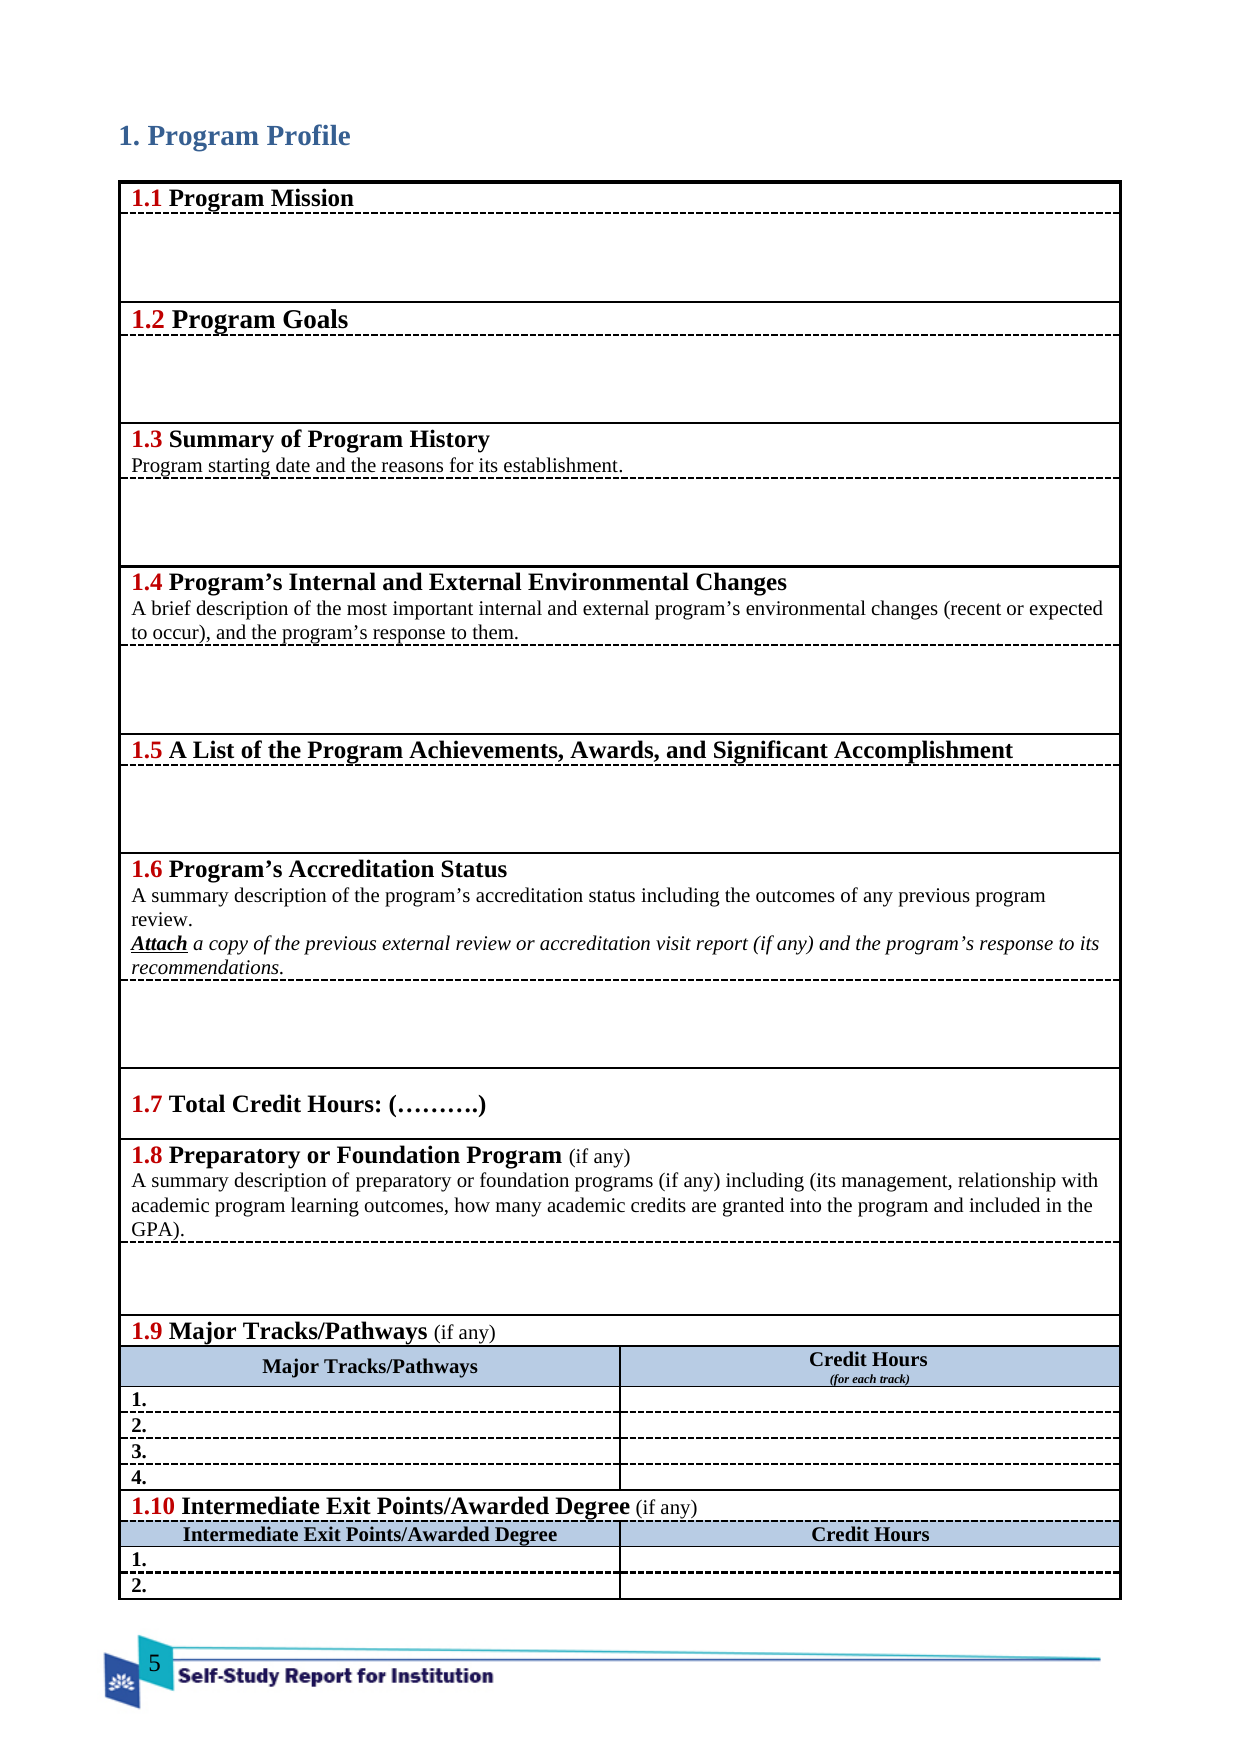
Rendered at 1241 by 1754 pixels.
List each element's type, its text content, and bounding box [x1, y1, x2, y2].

table_cell 1. [121, 1547, 619, 1571]
table_cell [121, 334, 1119, 422]
table_cell 1.9 Major Tracks/Pathways (if any) [121, 1316, 1119, 1345]
table_cell 3. [121, 1437, 619, 1463]
table_cell [621, 1437, 1119, 1463]
table_cell 1.4 Program’s Internal and External Environmental Changes A brief description of the most important internal and external program’s environmental changes (recent or expected to occur), and the program’s response to them. [121, 568, 1119, 644]
table_cell Credit Hours [621, 1520, 1119, 1546]
table_cell [621, 1547, 1119, 1571]
table_cell [121, 979, 1119, 1067]
table_cell 1.10 Intermediate Exit Points/Awarded Degree (if any) [121, 1491, 1119, 1520]
table_cell 2. [121, 1571, 619, 1597]
table_cell 1.5 A List of the Program Achievements, Awards, and Significant Accomplishment [121, 735, 1119, 763]
table_cell Credit Hours (for each track) [621, 1347, 1119, 1386]
table_cell [621, 1387, 1119, 1411]
table_cell [121, 1241, 1119, 1314]
table_cell [121, 764, 1119, 852]
table_cell 2. [121, 1411, 619, 1437]
picture [96, 1618, 1101, 1724]
table_cell [121, 644, 1119, 733]
table_cell [121, 477, 1119, 565]
table_cell 1. [121, 1387, 619, 1411]
table_cell 1.2 Program Goals [121, 303, 1119, 334]
table_cell 1.8 Preparatory or Foundation Program (if any) A summary description of preparatory or foundation programs (if any) including (its management, relationship with academic program learning outcomes, how many academic credits are granted into the program and included in the GPA). [121, 1140, 1119, 1241]
table_header 1.1 Program Mission [121, 184, 1119, 212]
table_cell 1.3 Summary of Program History Program starting date and the reasons for its establishment. [121, 424, 1119, 477]
table_cell [621, 1571, 1119, 1597]
table_cell 4. [121, 1463, 619, 1489]
table_cell 1.6 Program’s Accreditation Status A summary description of the program’s accreditation status including the outcomes of any previous program review. Attach a copy of the previous external review or accreditation visit report (if any) and the program’s response to its recommendations. [121, 854, 1119, 979]
table_cell 1.7 Total Credit Hours: (……….) [121, 1069, 1119, 1138]
table_cell Intermediate Exit Points/Awarded Degree [121, 1520, 619, 1546]
table_cell [121, 212, 1119, 301]
subtitle 1. Program Profile [118, 118, 1122, 152]
table_cell [621, 1411, 1119, 1437]
table_cell Major Tracks/Pathways [121, 1347, 619, 1386]
table_cell [621, 1463, 1119, 1489]
